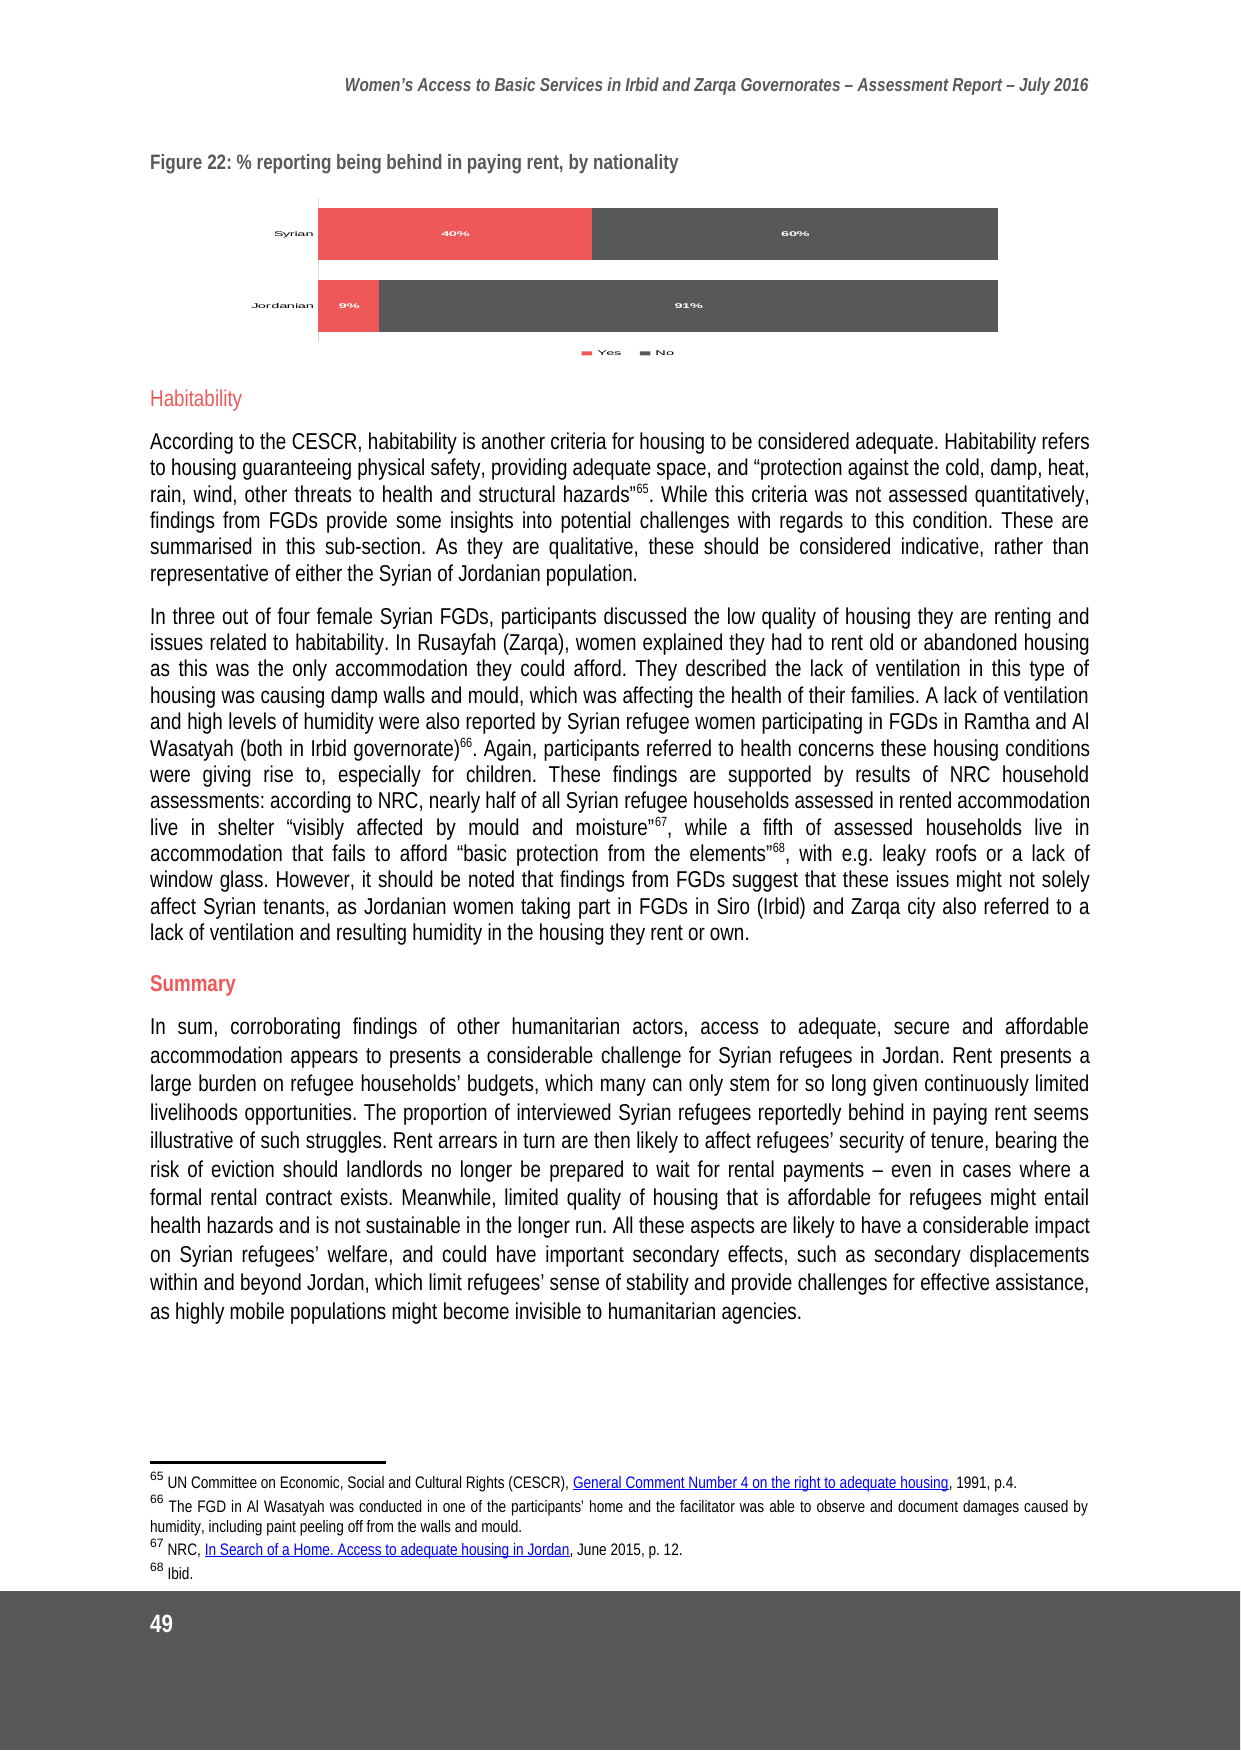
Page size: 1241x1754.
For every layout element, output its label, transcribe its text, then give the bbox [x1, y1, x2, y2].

text Figure 22: % reporting being behind in paying rent, by nationality [150, 150, 1090, 174]
text Summary [150, 970, 1090, 997]
text In three out of four female Syrian FGDs, participants discussed the low quality of housing they are renting and issues related to habitability. In Rusayfah (Zarqa), women explained they had to rent old or abandoned housing as this was the only accommodation they could afford. They described the lack of ventilation in this type of housing was causing damp walls and mould, which was affecting the health of their families. A lack of ventilation and high levels of humidity were also reported by Syrian refugee women participating in FGDs in Ramtha and Al Wasatyah (both in Irbid governorate). Again, participants referred to health concerns these housing conditions were giving rise to, especially for children. These findings are supported by results of NRC household assessments: according to NRC, nearly half of all Syrian refugee households assessed in rented accommodation live in shelter “visibly affected by mould and moisture”, while a fifth of assessed households live in accommodation that fails to afford “basic protection from the elements”, with e.g. leaky roofs or a lack of window glass. However, it should be noted that findings from FGDs suggest that these issues might not solely affect Syrian tenants, as Jordanian women taking part in FGDs in Siro (Irbid) and Zarqa city also referred to a lack of ventilation and resulting humidity in the housing they rent or own. [150, 603, 1090, 945]
text According to the CESCR, habitability is another criteria for housing to be considered adequate. Habitability refers to housing guaranteeing physical safety, providing adequate space, and “protection against the cold, damp, heat, rain, wind, other threats to health and structural hazards”. While this criteria was not assessed quantitatively, findings from FGDs provide some insights into potential challenges with regards to this condition. These are summarised in this sub-section. As they are qualitative, these should be considered indicative, rather than representative of either the Syrian of Jordanian population. [150, 428, 1090, 586]
text Habitability [150, 385, 1090, 411]
text In sum, corroborating findings of other humanitarian actors, access to adequate, secure and affordable accommodation appears to presents a considerable challenge for Syrian refugees in Jordan. Rent presents a large burden on refugee households’ budgets, which many can only stem for so long given continuously limited livelihoods opportunities. The proportion of interviewed Syrian refugees reportedly behind in paying rent seems illustrative of such struggles. Rent arrears in turn are then likely to affect refugees’ security of tenure, bearing the risk of eviction should landlords no longer be prepared to wait for rental payments – even in cases where a formal rental contract exists. Meanwhile, limited quality of housing that is affordable for refugees might entail health hazards and is not sustainable in the longer run. All these aspects are likely to have a considerable impact on Syrian refugees’ welfare, and could have important secondary effects, such as secondary displacements within and beyond Jordan, which limit refugees’ sense of stability and provide challenges for effective assistance, as highly mobile populations might become invisible to humanitarian agencies. [150, 1013, 1090, 1324]
